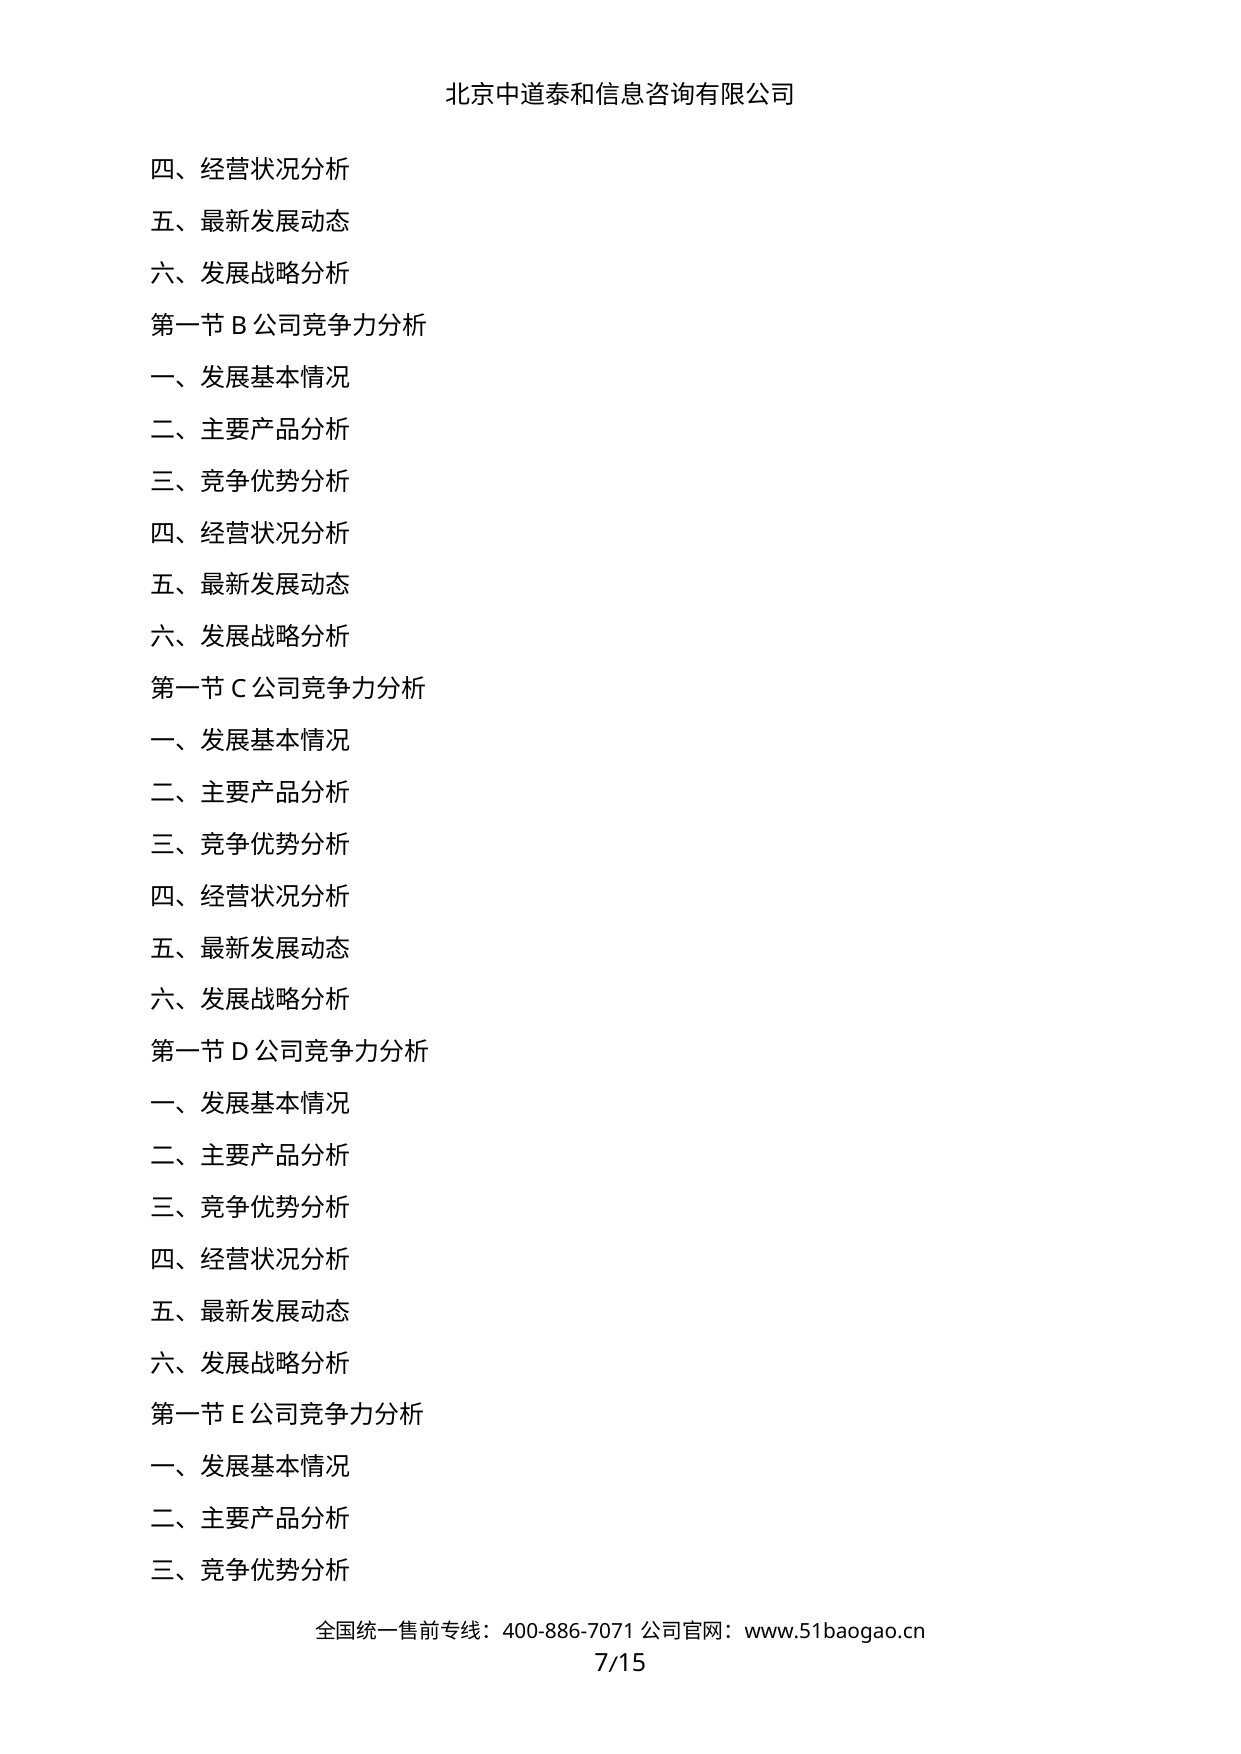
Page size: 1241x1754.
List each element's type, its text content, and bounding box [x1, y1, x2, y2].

text 二、主要产品分析 [150, 772, 1090, 809]
text 一、发展基本情况 [150, 721, 1090, 757]
text 四、经营状况分析 [150, 150, 1090, 186]
text 一、发展基本情况 [150, 1084, 1090, 1120]
text 二、主要产品分析 [150, 1136, 1090, 1172]
text 一、发展基本情况 [150, 357, 1090, 394]
text 第一节 E公司竞争力分析 [150, 1395, 1090, 1431]
text 五、最新发展动态 [150, 565, 1090, 601]
text 第一节 C公司竞争力分析 [150, 669, 1090, 705]
text 四、经营状况分析 [150, 1239, 1090, 1276]
text 二、主要产品分析 [150, 409, 1090, 446]
text 五、最新发展动态 [150, 928, 1090, 964]
text 五、最新发展动态 [150, 202, 1090, 238]
text 三、竞争优势分析 [150, 461, 1090, 497]
text 第一节 B公司竞争力分析 [150, 306, 1090, 342]
text 第一节 D公司竞争力分析 [150, 1032, 1090, 1068]
text 一、发展基本情况 [150, 1447, 1090, 1483]
text 六、发展战略分析 [150, 254, 1090, 290]
text 三、竞争优势分析 [150, 1551, 1090, 1587]
text 三、竞争优势分析 [150, 1187, 1090, 1224]
text 六、发展战略分析 [150, 617, 1090, 653]
text 四、经营状况分析 [150, 513, 1090, 549]
text 四、经营状况分析 [150, 876, 1090, 912]
text 六、发展战略分析 [150, 980, 1090, 1016]
text 二、主要产品分析 [150, 1499, 1090, 1535]
text 五、最新发展动态 [150, 1291, 1090, 1327]
text 三、竞争优势分析 [150, 824, 1090, 861]
text 六、发展战略分析 [150, 1343, 1090, 1379]
